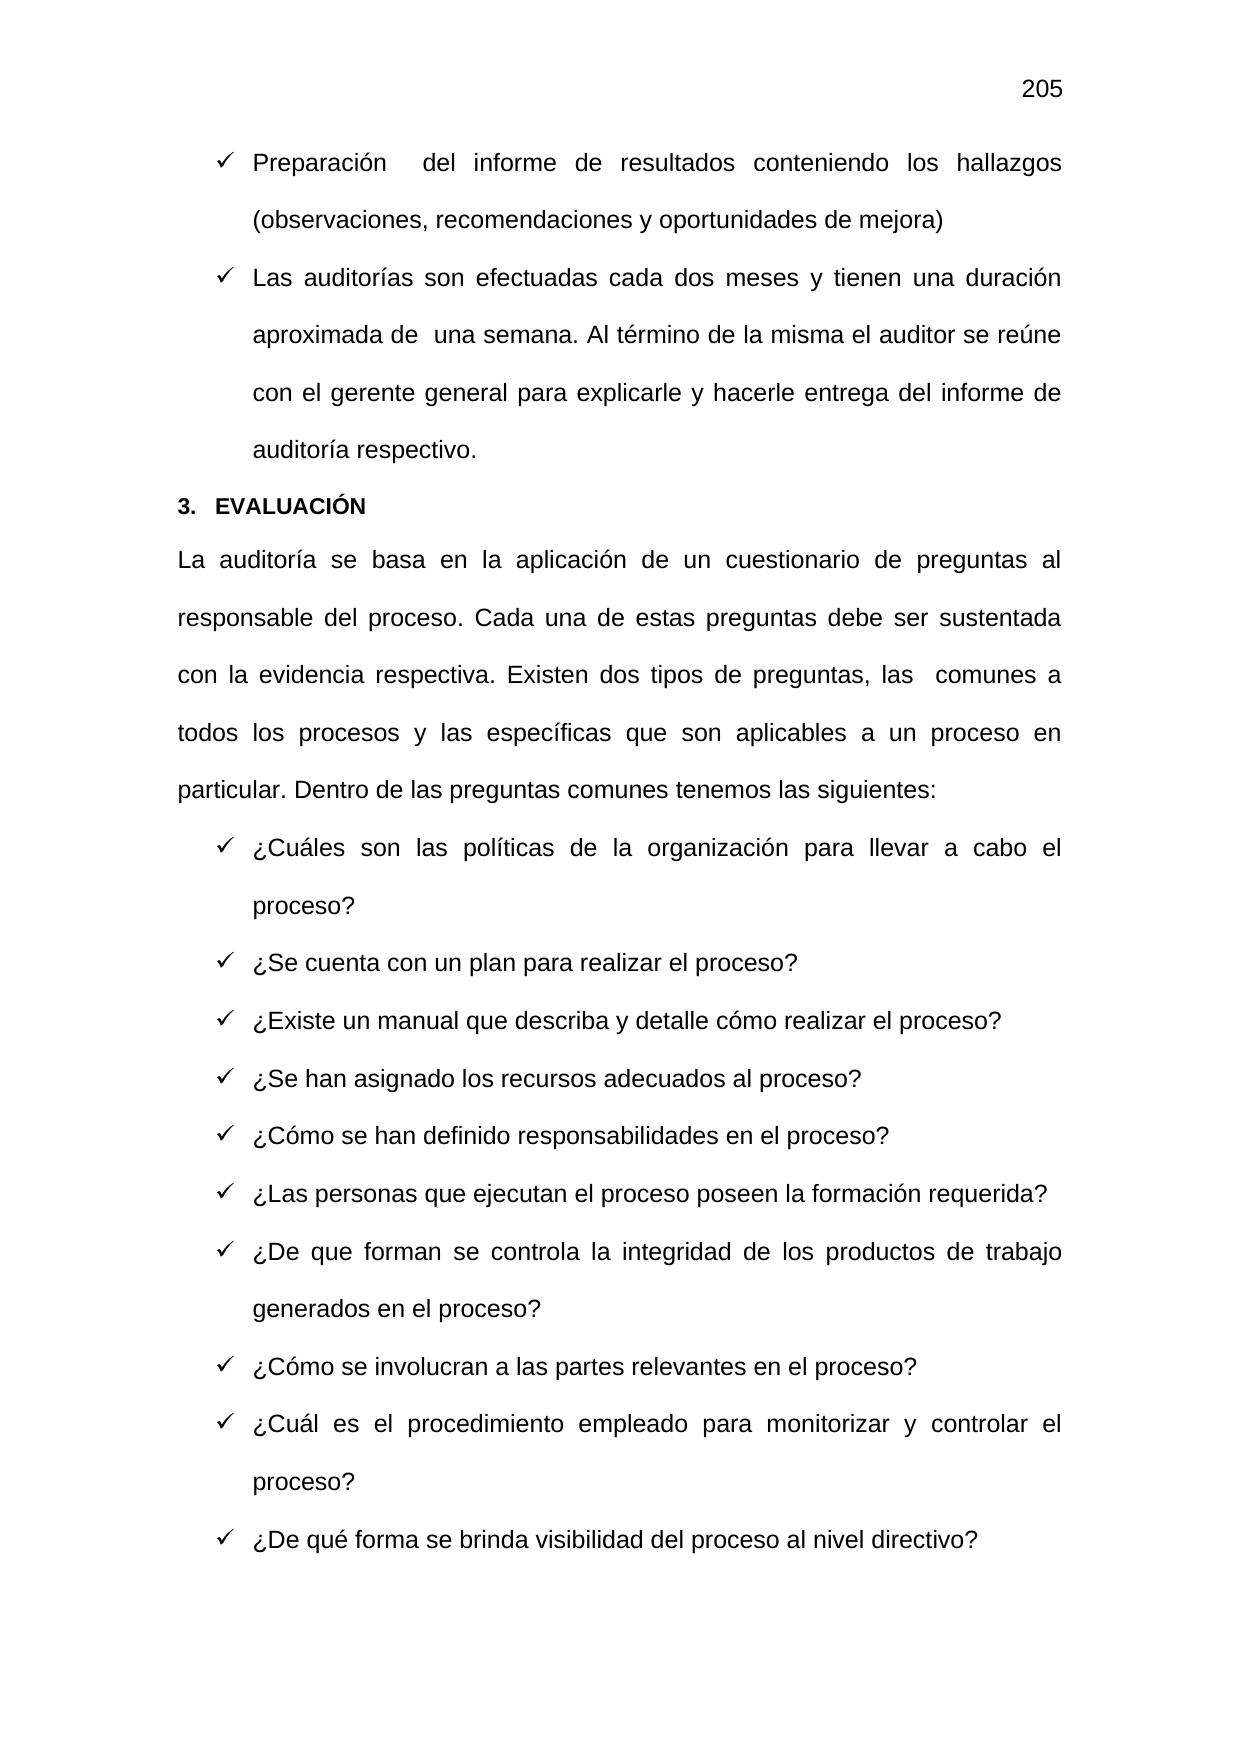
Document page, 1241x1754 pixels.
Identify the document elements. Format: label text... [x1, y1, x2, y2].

list Las auditorías son efectuadas cada dos meses y tienen una duración aproximada de una semana. Al término de la misma el auditor se reúne con el gerente general para explicarle y hacerle entrega del informe de auditoría respectivo. [215, 263, 1063, 464]
list ¿Cómo se involucran a las partes relevantes en el proceso? [215, 1352, 1063, 1381]
list ¿Cuáles son las políticas de la organización para llevar a cabo el proceso? [215, 833, 1063, 919]
list ¿Cómo se han definido responsabilidades en el proceso? [215, 1121, 1063, 1150]
list EVALUACIÓN [177, 493, 1063, 519]
list ¿Se cuenta con un plan para realizar el proceso? [215, 948, 1063, 977]
list ¿De que forman se controla la integridad de los productos de trabajo generados en el proceso? [215, 1237, 1063, 1323]
list ¿Las personas que ejecutan el proceso poseen la formación requerida? [215, 1179, 1063, 1208]
text La auditoría se basa en la aplicación de un cuestionario de preguntas al responsable del proceso. Cada una de estas preguntas debe ser sustentada con la evidencia respectiva. Existen dos tipos de preguntas, las comunes a todos los procesos y las específicas que son aplicables a un proceso en particular. Dentro de las preguntas comunes tenemos las siguientes: [177, 546, 1063, 804]
list ¿Se han asignado los recursos adecuados al proceso? [215, 1063, 1063, 1092]
list Preparación del informe de resultados conteniendo los hallazgos (observaciones, recomendaciones y oportunidades de mejora) [215, 148, 1063, 234]
list ¿Cuál es el procedimiento empleado para monitorizar y controlar el proceso? [215, 1409, 1063, 1496]
list ¿De qué forma se brinda visibilidad del proceso al nivel directivo? [215, 1524, 1063, 1553]
list ¿Existe un manual que describa y detalle cómo realizar el proceso? [215, 1006, 1063, 1035]
